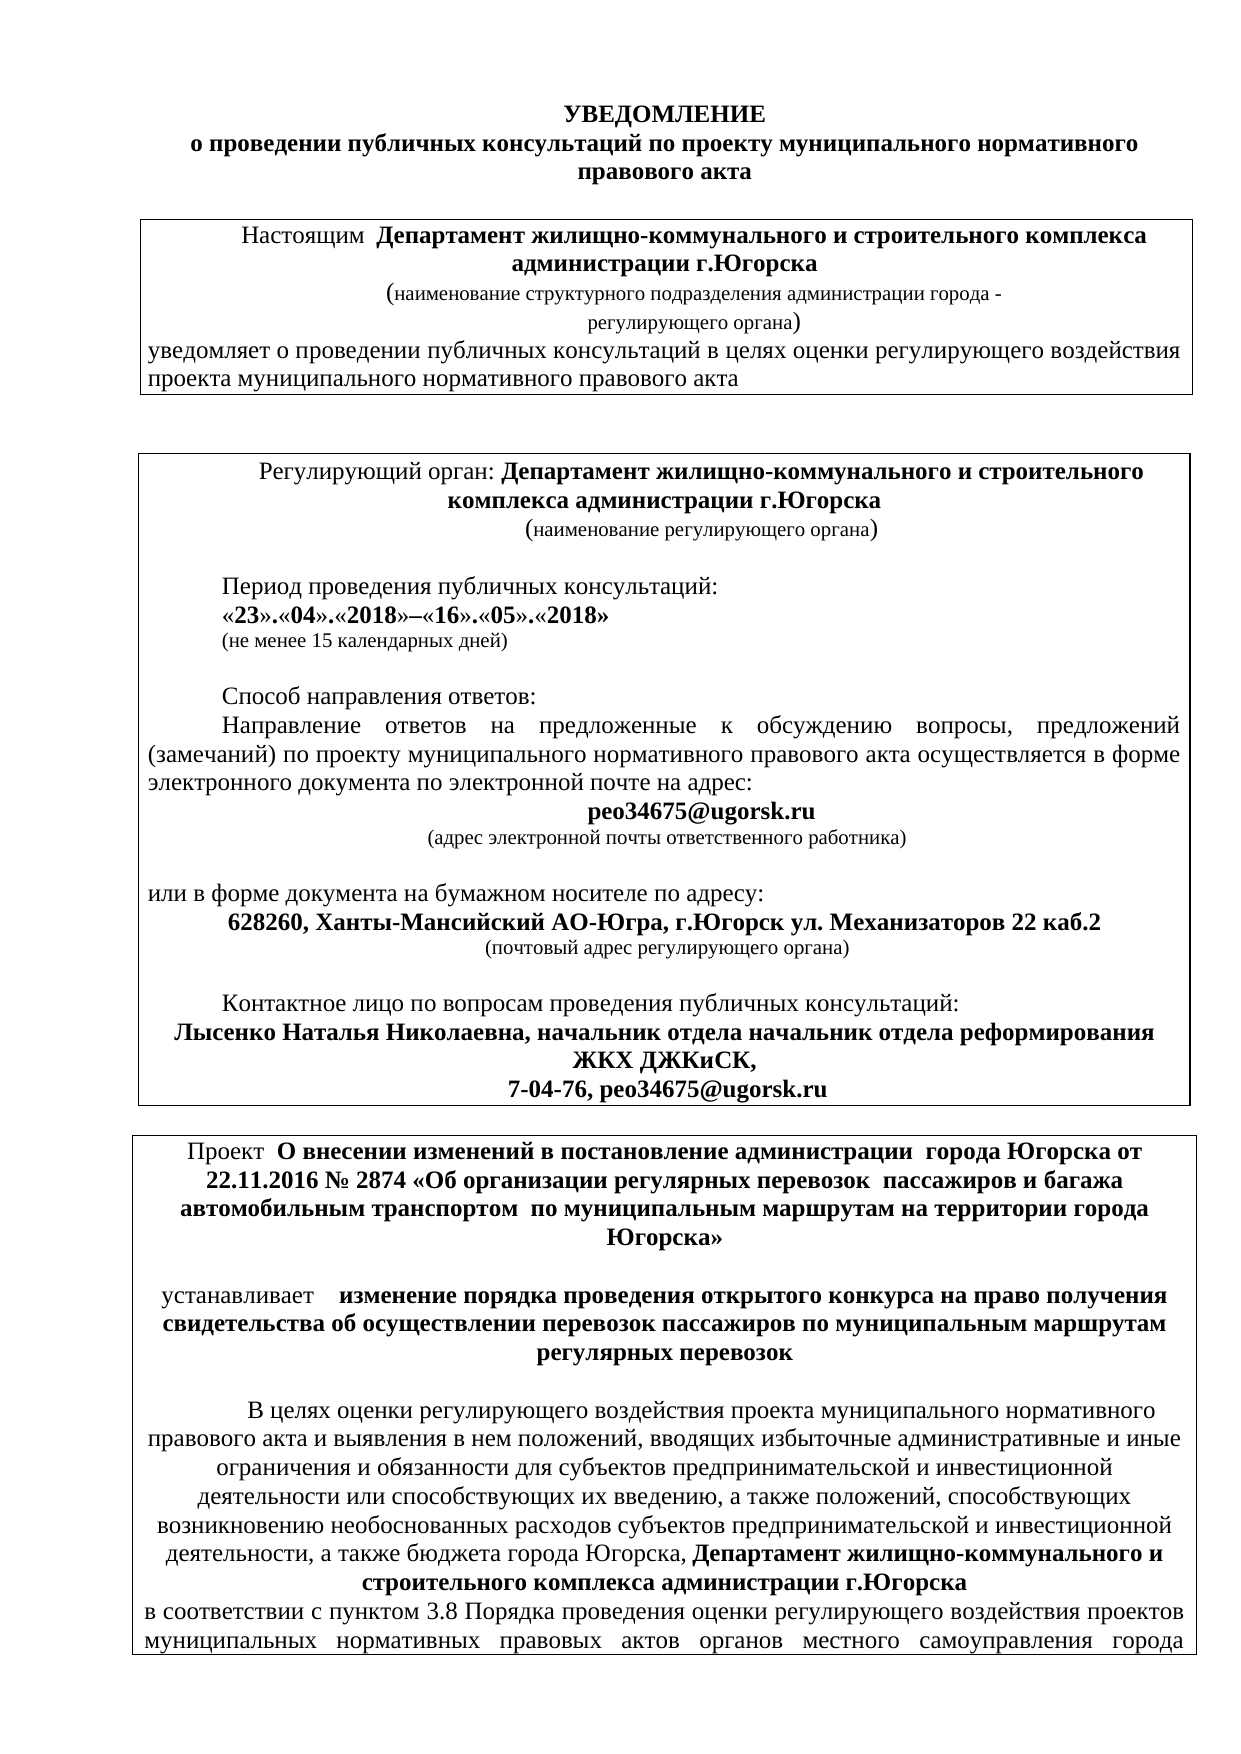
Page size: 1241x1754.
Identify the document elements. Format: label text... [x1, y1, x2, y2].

text «23».«04».«2018»–«16».«05».«2018» [148, 600, 1181, 628]
text УВЕДОМЛЕНИЕ [148, 99, 1181, 128]
text (наименование регулирующего органа) [148, 513, 1181, 542]
text Направление ответов на предложенные к обсуждению вопросы, предложений (замечаний) по проекту муниципального нормативного правового акта осуществляется в форме электронного документа по электронной почте на адрес: [148, 710, 1181, 796]
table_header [133, 1136, 1196, 1653]
text 7-04-76, peo34675@ugorsk.ru [139, 1071, 1189, 1105]
text (наименование структурного подразделения администрации города - [148, 277, 1181, 306]
text или в форме документа на бумажном носителе по адресу: [148, 878, 1181, 907]
text Регулирующий орган: Департамент жилищно-коммунального и строительного комплекса администрации г.Югорска [139, 454, 1189, 513]
text (не менее 15 календарных дней) [148, 628, 1181, 652]
text Период проведения публичных консультаций: [148, 571, 1181, 600]
text (почтовый адрес регулирующего органа) [148, 935, 1181, 959]
text регулирующего органа) [148, 306, 1181, 334]
text 628260, Ханты-Мансийский АО-Югра, г.Югорск ул. Механизаторов 22 каб.2 [148, 907, 1181, 935]
text peo34675@ugorsk.ru [148, 796, 1181, 825]
text (адрес электронной почты ответственного работника) [148, 825, 1181, 849]
text о проведении публичных консультаций по проекту муниципального нормативного правового акта [148, 128, 1181, 185]
text уведомляет о проведении публичных консультаций в целях оценки регулирующего воздействия проекта муниципального нормативного правового акта [141, 334, 1192, 394]
text Настоящим Департамент жилищно-коммунального и строительного комплекса администрации г.Югорска [141, 220, 1192, 277]
text Контактное лицо по вопросам проведения публичных консультаций: [148, 988, 1181, 1017]
text Лысенко Наталья Николаевна, начальник отдела начальник отдела реформирования ЖКХ ДЖКиСК, [148, 1017, 1181, 1071]
text Способ направления ответов: [148, 681, 1181, 710]
